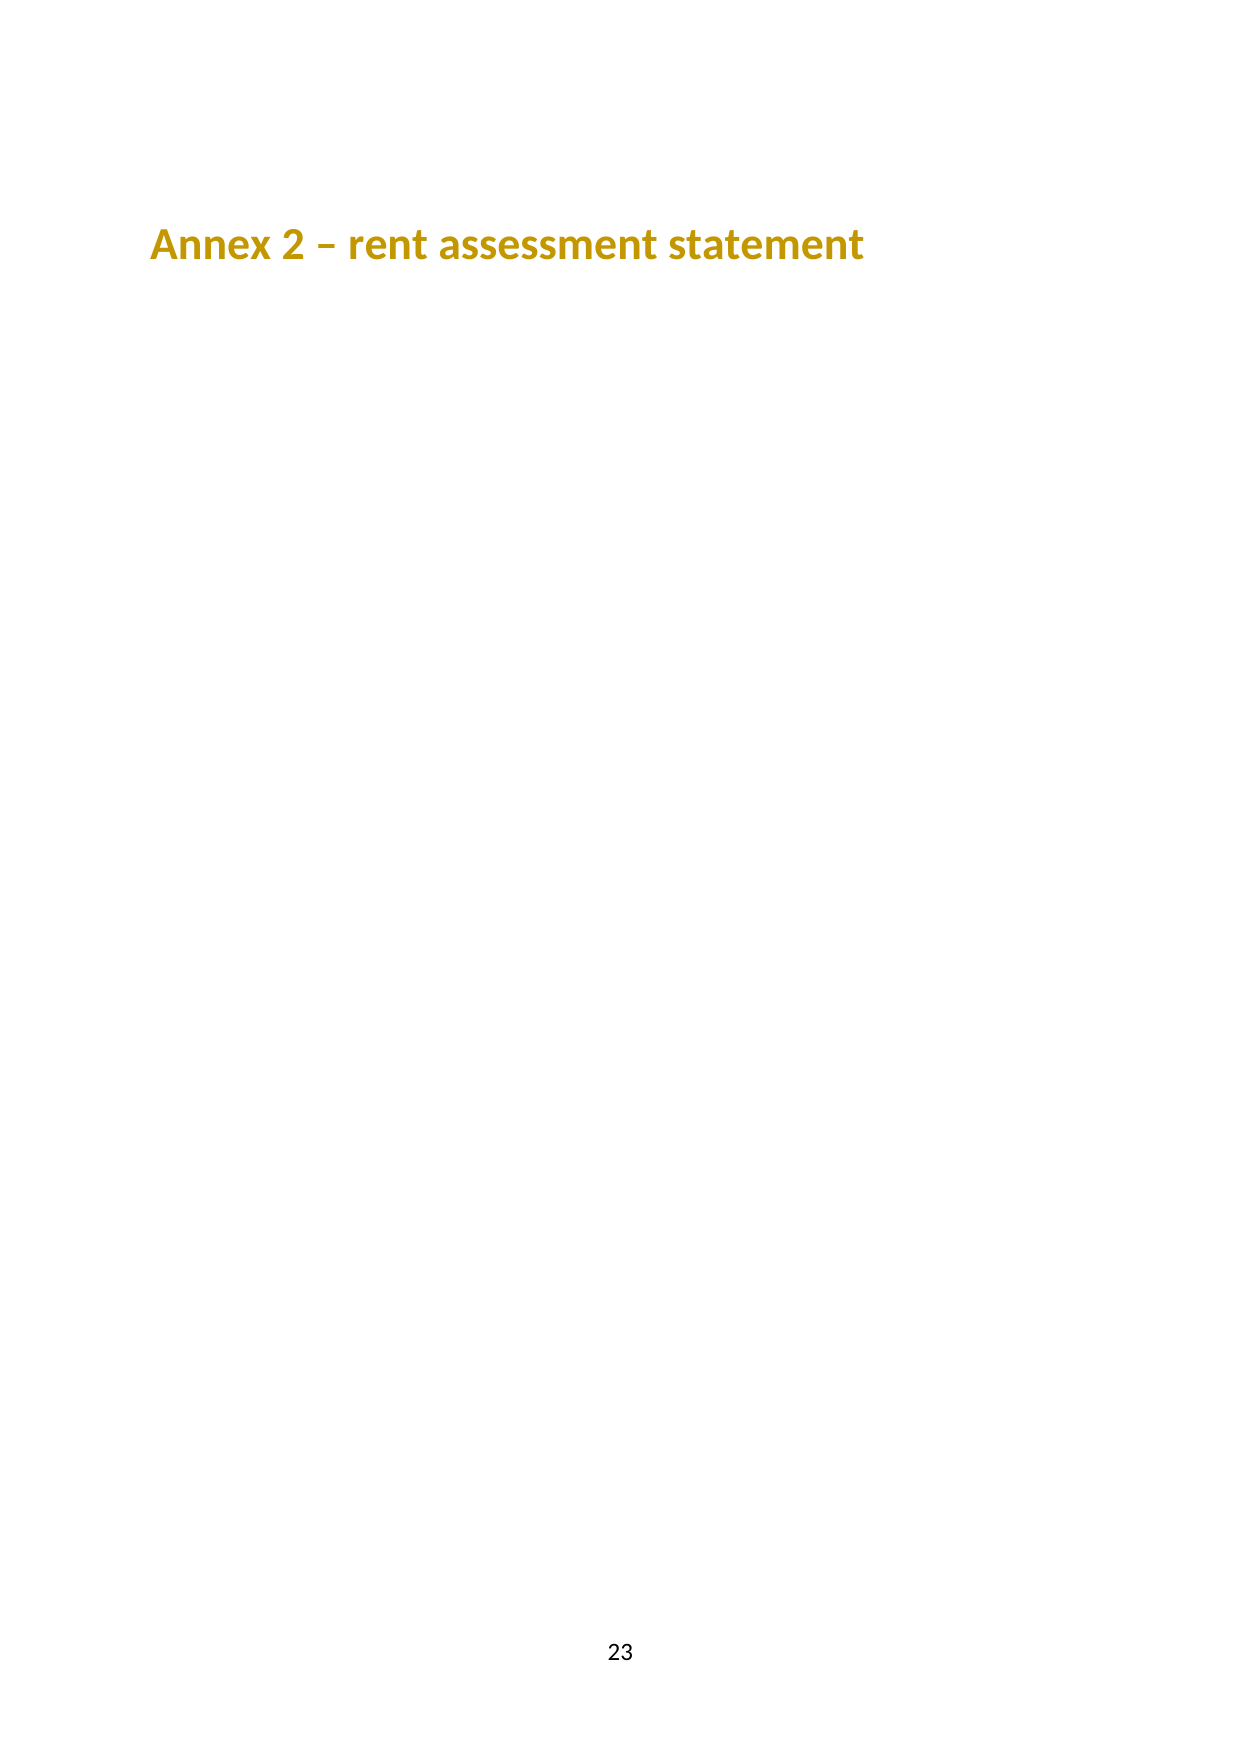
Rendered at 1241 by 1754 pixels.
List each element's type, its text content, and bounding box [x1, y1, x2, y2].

text Annex 2 – rent assessment statement [150, 215, 1090, 271]
